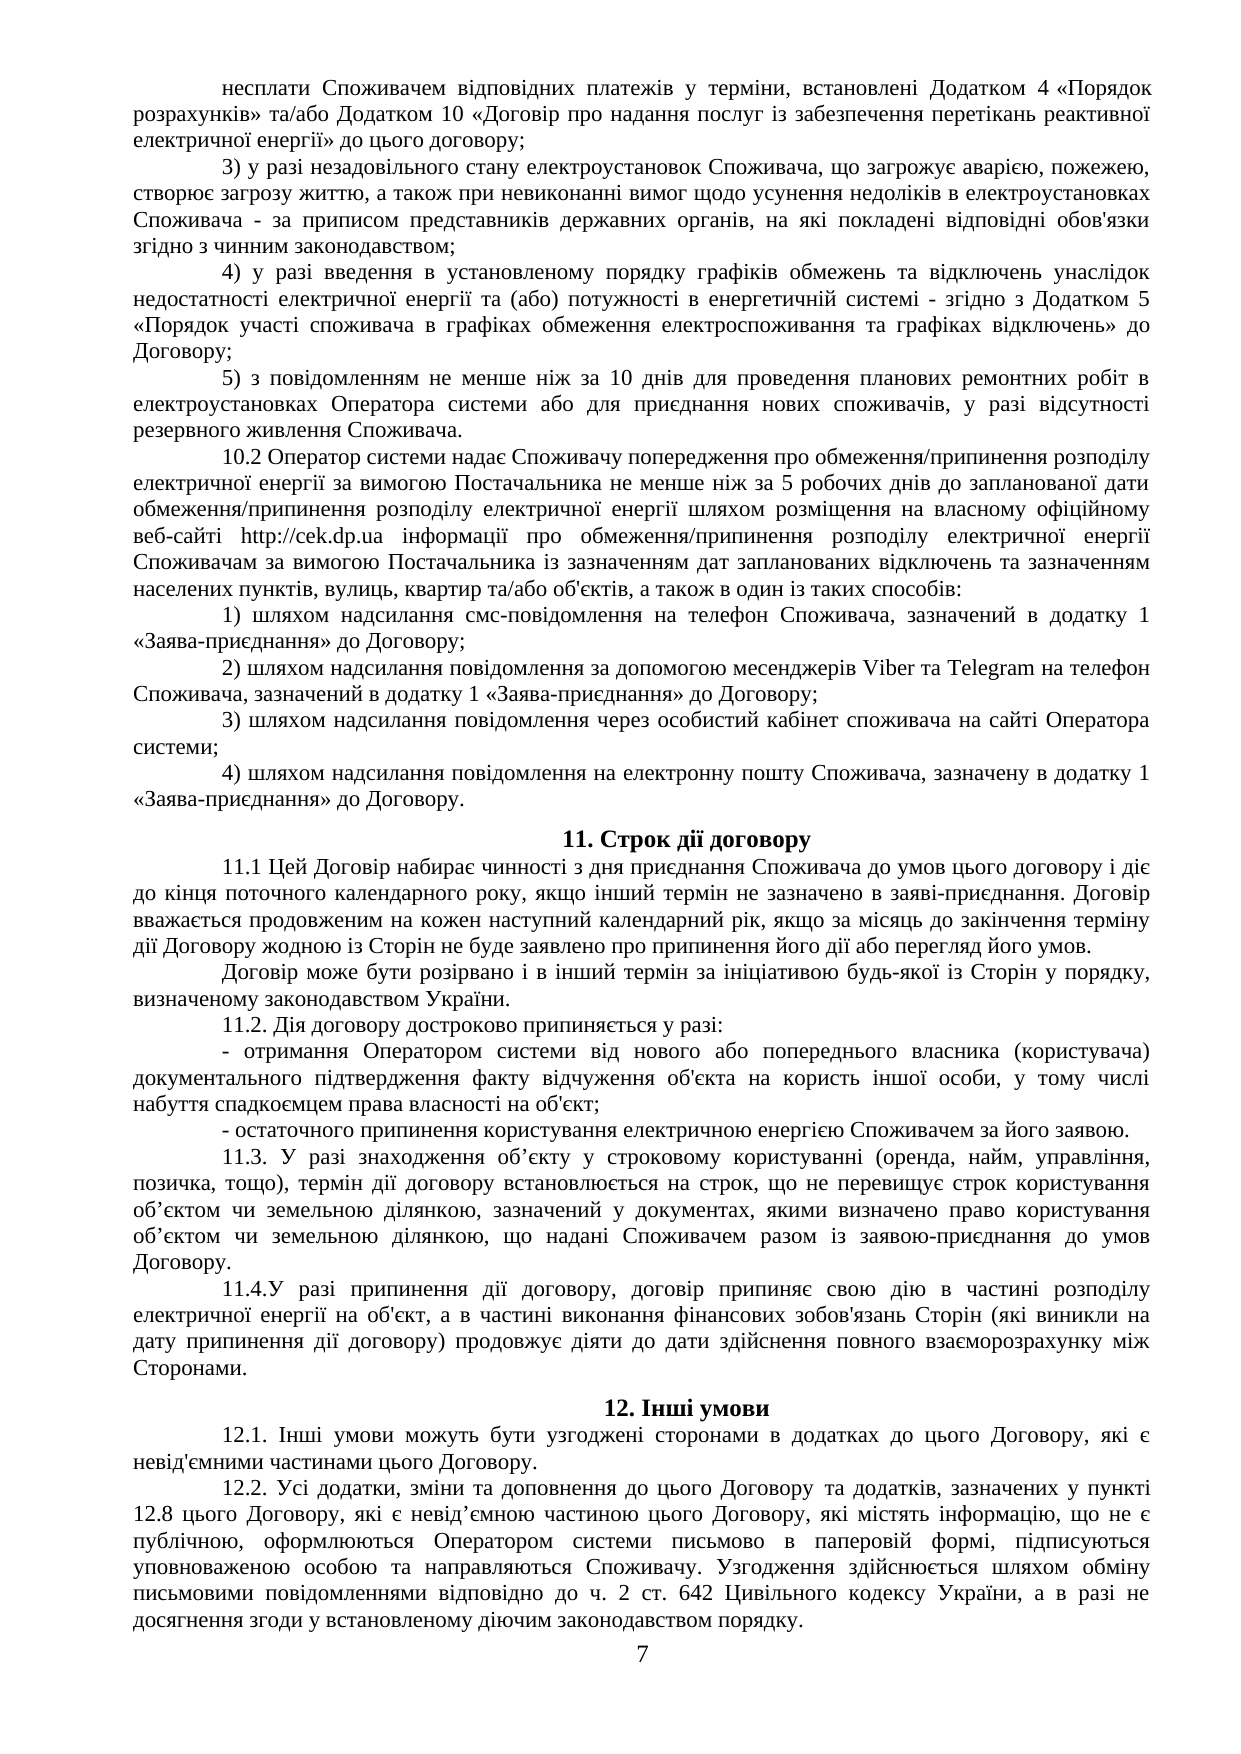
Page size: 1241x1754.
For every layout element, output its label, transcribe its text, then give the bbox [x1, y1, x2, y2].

text 10.2 Оператор системи надає Споживачу попередження про обмеження/припинення розподілу електричної енергії за вимогою Постачальника не менше ніж за 5 робочих днів до запланованої дати обмеження/припинення розподілу електричної енергії шляхом розміщення на власному офіційному веб-сайті http://cek.dp.ua інформації про обмеження/припинення розподілу електричної енергії Споживачам за вимогою Постачальника із зазначенням дат запланованих відключень та зазначенням населених пунктів, вулиць, квартир та/або об'єктів, а також в один із таких способів: [133, 443, 1152, 601]
text 12.2. Усі додатки, зміни та доповнення до цього Договору та додатків, зазначених у пункті 12.8 цього Договору, які є невід’ємною частиною цього Договору, які містять інформацію, що не є публічною, оформлюються Оператором системи письмово в паперовій формі, підписуються уповноваженою особою та направляються Споживачу. Узгодження здійснюється шляхом обміну письмовими повідомленнями відповідно до ч. 2 ст. 642 Цивільного кодексу України, а в разі не досягнення згоди у встановленому діючим законодавством порядку. [133, 1474, 1152, 1632]
text несплати Споживачем відповідних платежів у терміни, встановлені Додатком 4 «Порядок розрахунків» та/або Додатком 10 «Договір про надання послуг із забезпечення перетікань реактивної електричної енергії» до цього договору; [133, 74, 1152, 153]
subtitle 12. Інші умови [133, 1393, 1152, 1421]
text 11.2. Дія договору достроково припиняється у разі: [133, 1011, 1152, 1037]
text 5) з повідомленням не менше ніж за 10 днів для проведення планових ремонтних робіт в електроустановках Оператора системи або для приєднання нових споживачів, у разі відсутності резервного живлення Споживача. [133, 364, 1152, 443]
text 4) у разі введення в установленому порядку графіків обмежень та відключень унаслідок недостатності електричної енергії та (або) потужності в енергетичній системі - згідно з Додатком 5 «Порядок участі споживача в графіках обмеження електроспоживання та графіках відключень» до Договору; [133, 258, 1152, 364]
text 3) у разі незадовільного стану електроустановок Споживача, що загрожує аварією, пожежею, створює загрозу життю, а також при невиконанні вимог щодо усунення недоліків в електроустановках Споживача - за приписом представників державних органів, на які покладені відповідні обов'язки згідно з чинним законодавством; [133, 153, 1152, 258]
text 11.1 Цей Договір набирає чинності з дня приєднання Споживача до умов цього договору і діє до кінця поточного календарного року, якщо інший термін не зазначено в заяві-приєднання. Договір вважається продовженим на кожен наступний календарний рік, якщо за місяць до закінчення терміну дії Договору жодною із Сторін не буде заявлено про припинення його дії або перегляд його умов. [133, 853, 1152, 958]
text Договір може бути розірвано і в інший термін за ініціативою будь-якої із Сторін у порядку, визначеному законодавством України. [133, 958, 1152, 1011]
text 12.1. Інші умови можуть бути узгоджені сторонами в додатках до цього Договору, які є невід'ємними частинами цього Договору. [133, 1421, 1152, 1474]
text 2) шляхом надсилання повідомлення за допомогою месенджерів Viber та Telegram на телефон Споживача, зазначений в додатку 1 «Заява-приєднання» до Договору; [133, 654, 1152, 706]
text 4) шляхом надсилання повідомлення на електронну пошту Споживача, зазначену в додатку 1 «Заява-приєднання» до Договору. [133, 759, 1152, 812]
text 3) шляхом надсилання повідомлення через особистий кабінет споживача на сайті Оператора системи; [133, 706, 1152, 759]
text - остаточного припинення користування електричною енергією Споживачем за його заявою. [133, 1117, 1152, 1143]
text - отримання Оператором системи від нового або попереднього власника (користувача) документального підтвердження факту відчуження об'єкта на користь іншої особи, у тому числі набуття спадкоємцем права власності на об'єкт; [133, 1037, 1152, 1117]
text 11.3. У разі знаходження об’єкту у строковому користуванні (оренда, найм, управління, позичка, тощо), термін дії договору встановлюється на строк, що не перевищує строк користування об’єктом чи земельною ділянкою, зазначений у документах, якими визначено право користування об’єктом чи земельною ділянкою, що надані Споживачем разом із заявою-приєднання до умов Договору. [133, 1143, 1152, 1275]
text 11.4.У разі припинення дії договору, договір припиняє свою дію в частині розподілу електричної енергії на об'єкт, а в частині виконання фінансових зобов'язань Сторін (які виникли на дату припинення дії договору) продовжує діяти до дати здійснення повного взаєморозрахунку між Сторонами. [133, 1275, 1152, 1380]
subtitle 11. Строк дії договору [133, 824, 1152, 853]
text 1) шляхом надсилання смс-повідомлення на телефон Споживача, зазначений в додатку 1 «Заява-приєднання» до Договору; [133, 601, 1152, 654]
